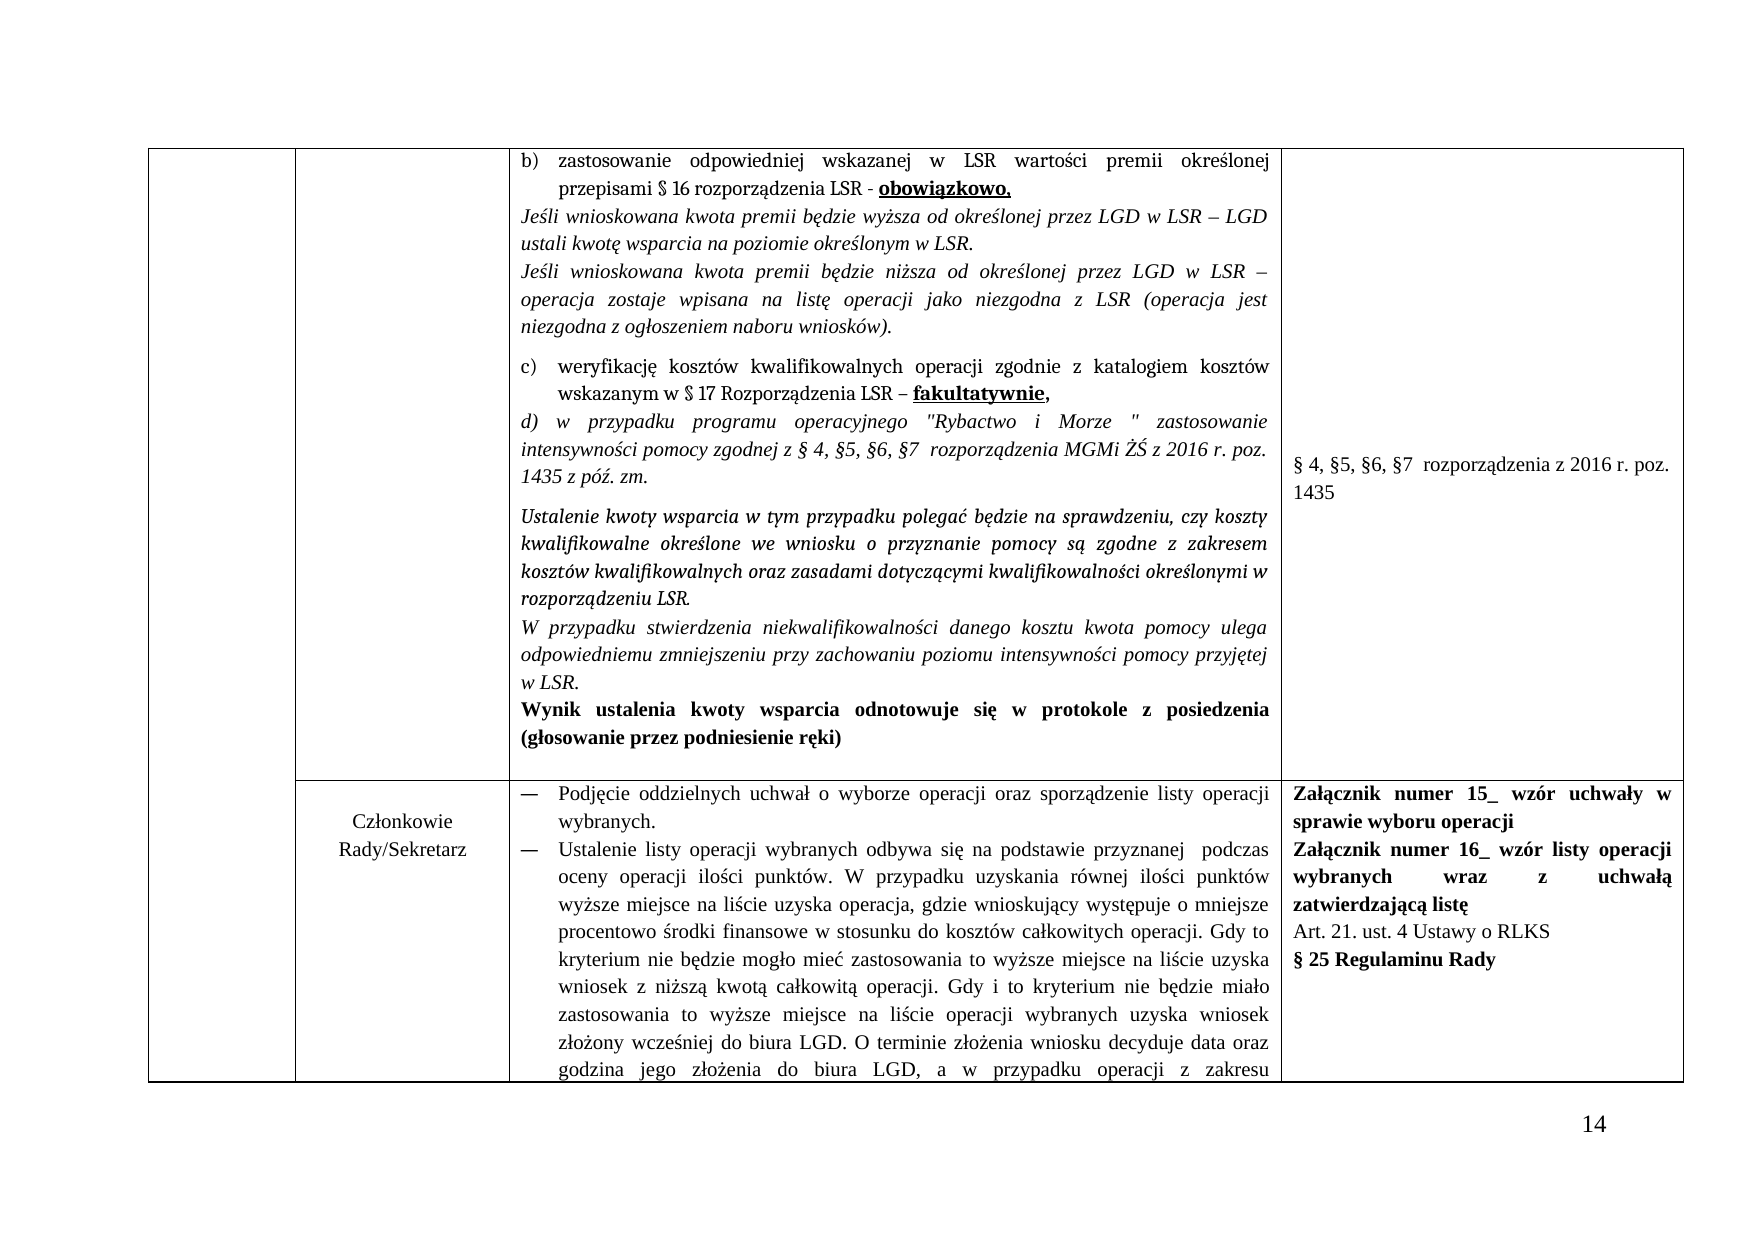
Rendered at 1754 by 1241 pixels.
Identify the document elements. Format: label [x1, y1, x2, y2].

table_cell [510, 781, 1281, 1081]
table_cell [1282, 781, 1683, 1081]
table_cell [510, 149, 1281, 780]
table_cell [1282, 149, 1683, 780]
table_cell [296, 149, 509, 780]
table_cell [296, 781, 509, 1081]
